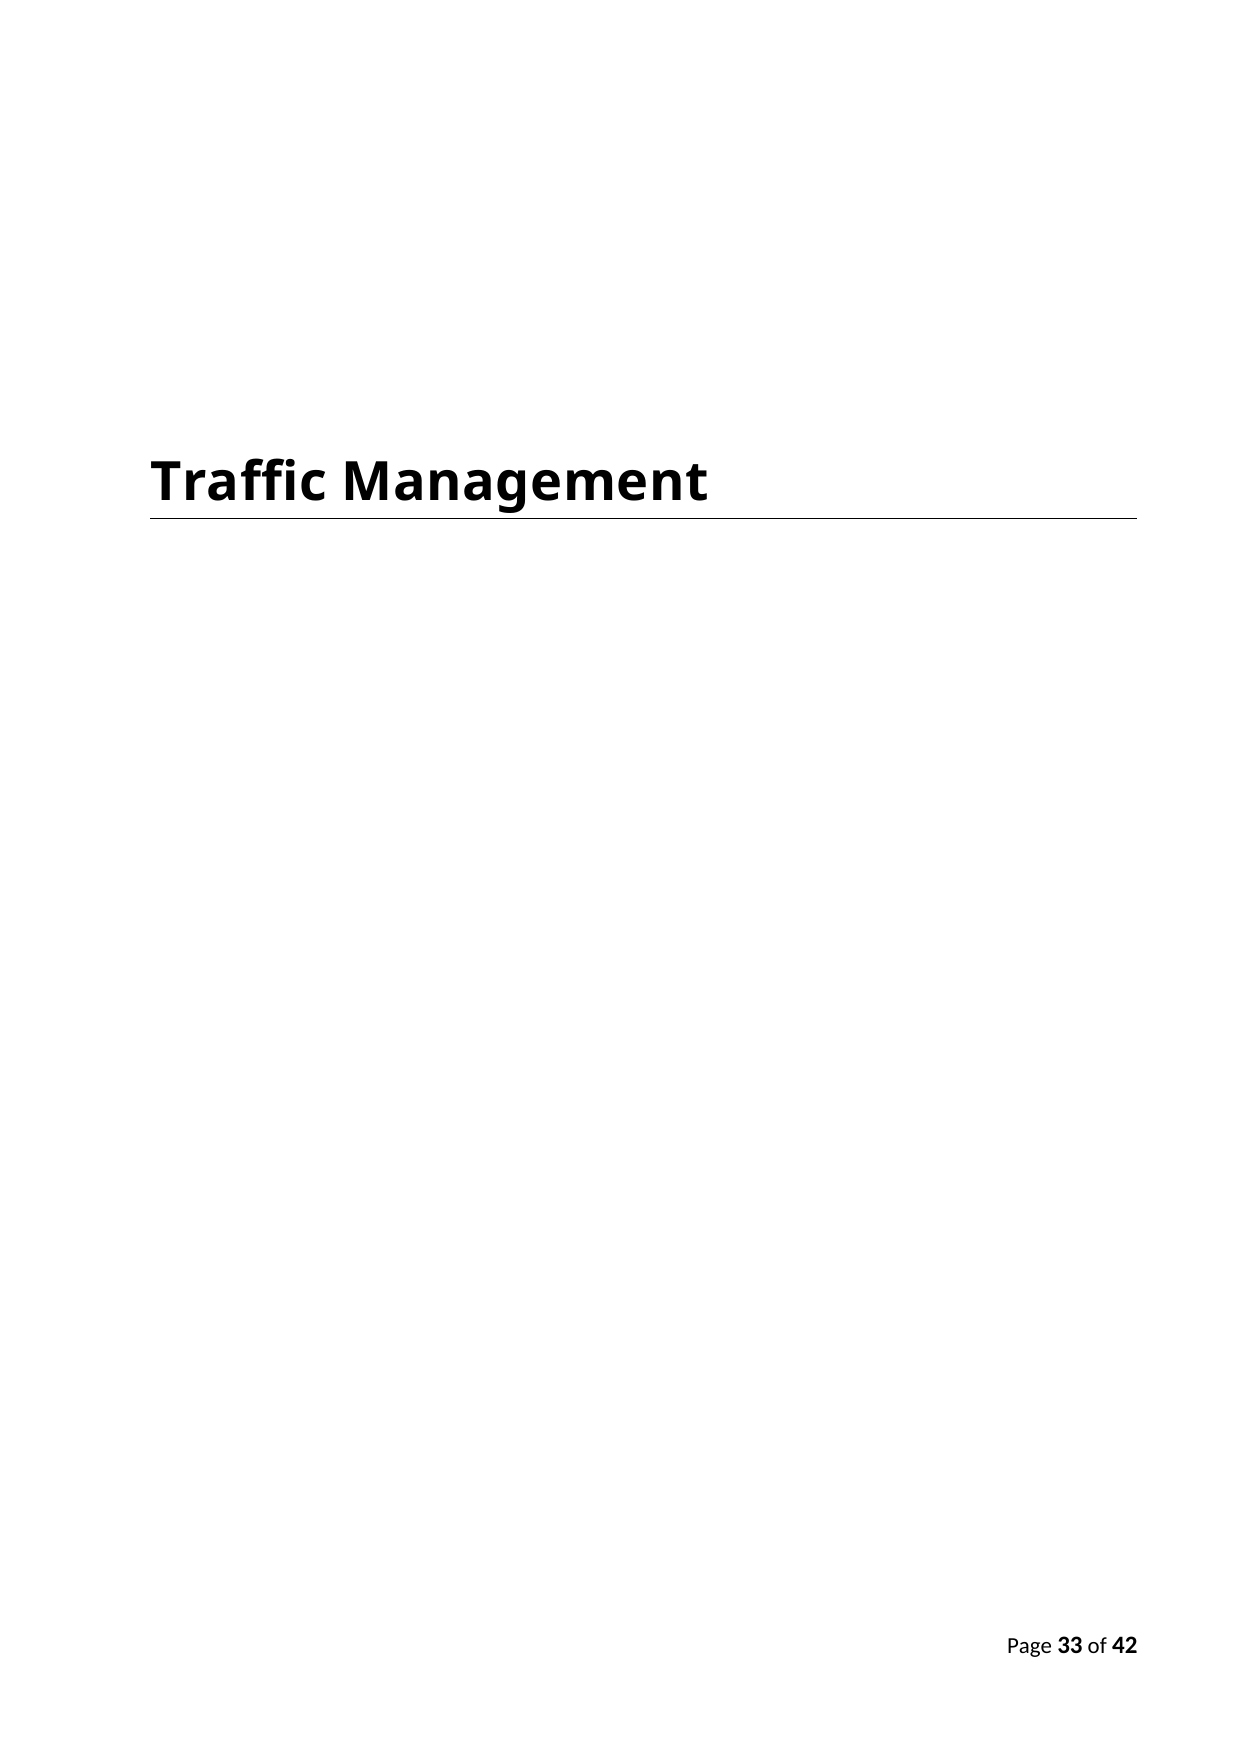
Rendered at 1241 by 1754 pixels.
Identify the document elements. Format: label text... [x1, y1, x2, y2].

title Traffic Management [150, 443, 1137, 518]
